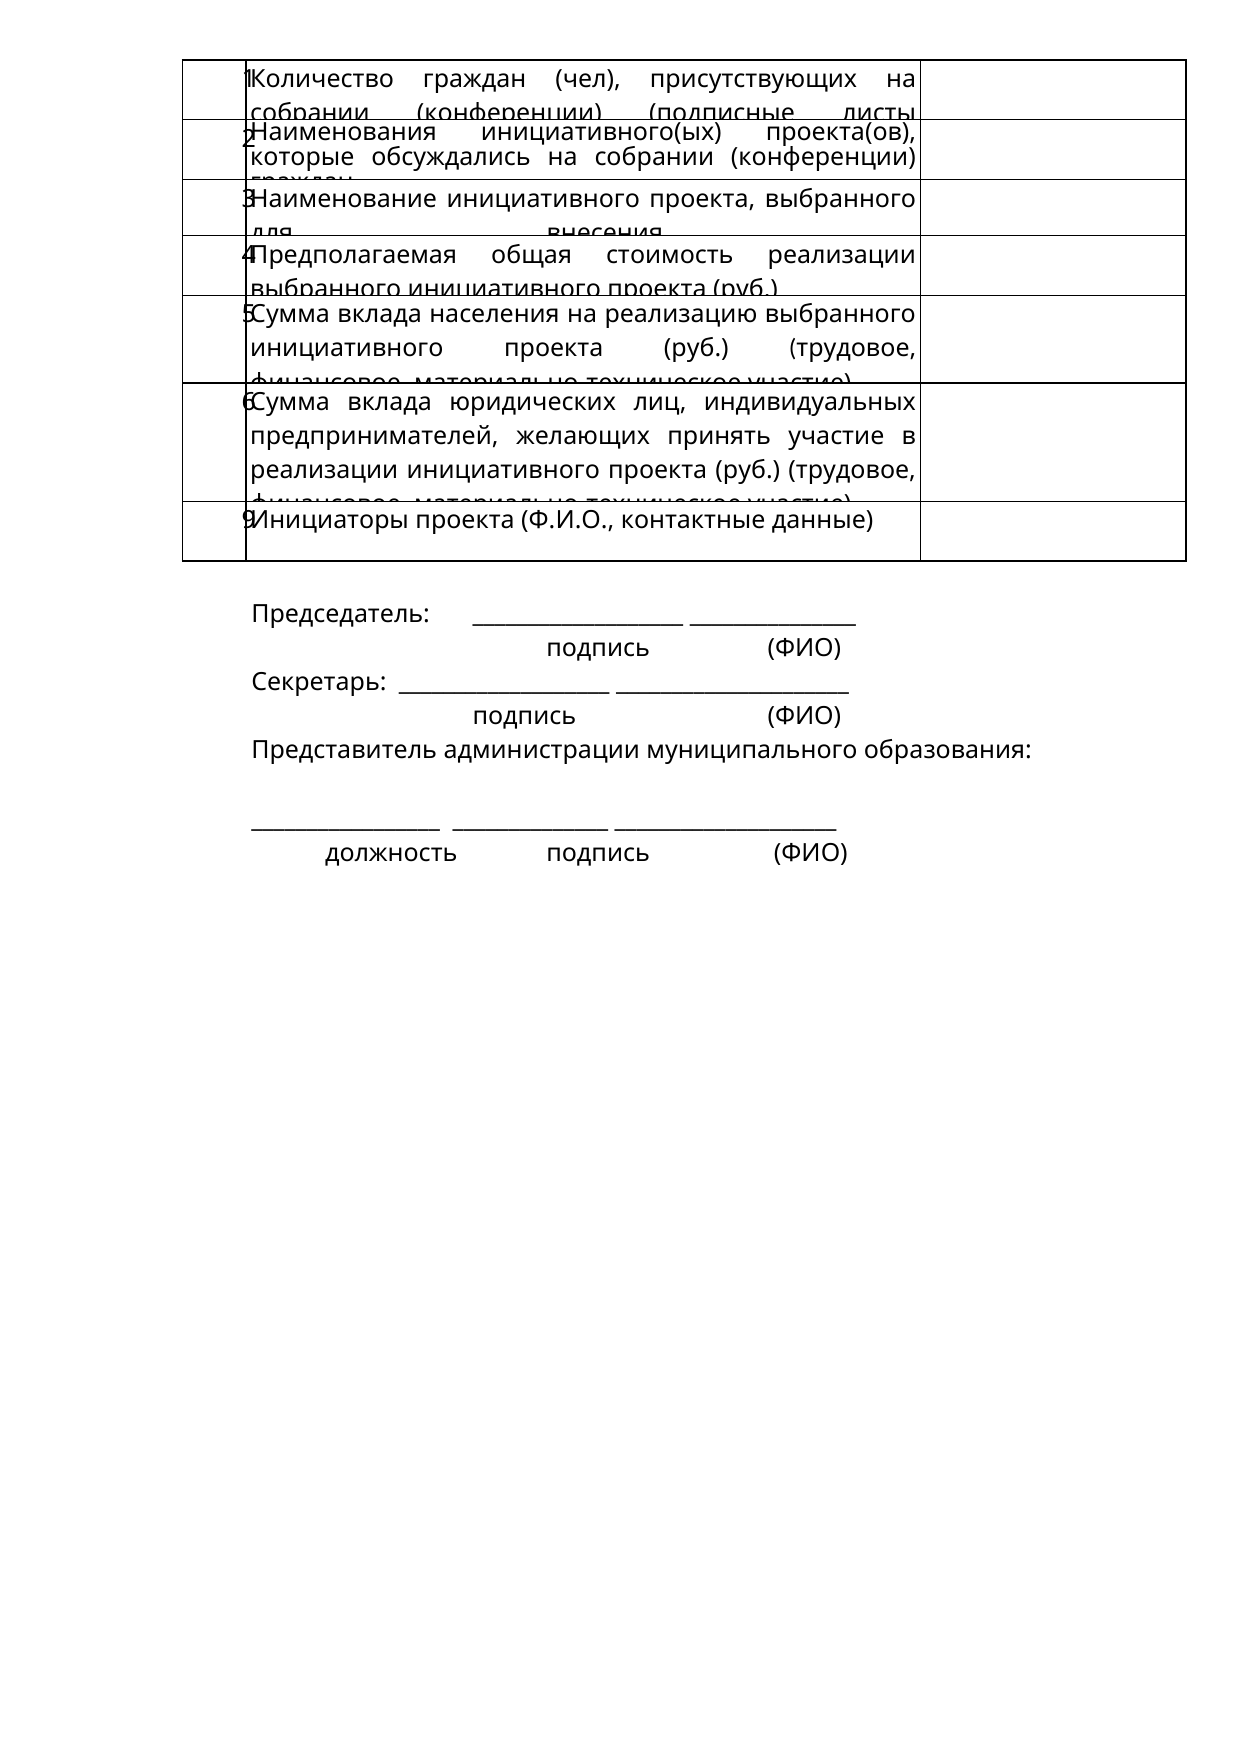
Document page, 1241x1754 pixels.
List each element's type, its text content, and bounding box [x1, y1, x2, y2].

table_cell 9 [183, 502, 245, 560]
text Представитель администрации муниципального образования: [177, 732, 1152, 766]
table_cell 2 [183, 120, 245, 179]
table_cell 5 [183, 296, 245, 382]
text подпись (ФИО) [177, 698, 1152, 732]
text должность подпись (ФИО) [251, 834, 1152, 868]
text _________________ ______________ ____________________ [177, 800, 1152, 834]
table_cell Наименования инициативного(ых) проекта(ов), которые обсуждались на собрании (конференции) граждан [247, 120, 920, 179]
table_cell 4 [183, 236, 245, 294]
table_cell [921, 61, 1185, 119]
table_cell [921, 502, 1185, 560]
table_cell [921, 236, 1185, 294]
table_cell Предполагаемая общая стоимость реализации выбранного инициативного проекта (руб.) [247, 236, 920, 294]
table_cell 1 [183, 61, 245, 119]
table_cell Инициаторы проекта (Ф.И.О., контактные данные) [247, 502, 920, 560]
table_cell [921, 384, 1185, 501]
table_cell 3 [183, 180, 245, 235]
table_cell [921, 180, 1185, 235]
table_cell [921, 120, 1185, 179]
table_cell Сумма вклада юридических лиц, индивидуальных предпринимателей, желающих принять участие в реализации инициативного проекта (руб.) (трудовое, финансовое, материально-техническое участие) [247, 384, 920, 501]
table_cell 6 [183, 384, 245, 501]
table_cell Наименование инициативного проекта, выбранного для внесения в администрацию муниципального образования [247, 180, 920, 235]
text Секретарь: ___________________ _____________________ [177, 664, 1152, 698]
table_cell Сумма вклада населения на реализацию выбранного инициативного проекта (руб.) (трудовое, финансовое, материально-техническое участие) [247, 296, 920, 382]
text Председатель: ___________________ _______________ [177, 596, 1152, 630]
table_cell Количество граждан (чел), присутствующих на собрании (конференции) (подписные листы прилагаются) [247, 61, 920, 119]
table_cell [921, 296, 1185, 382]
text подпись (ФИО) [177, 630, 1152, 664]
